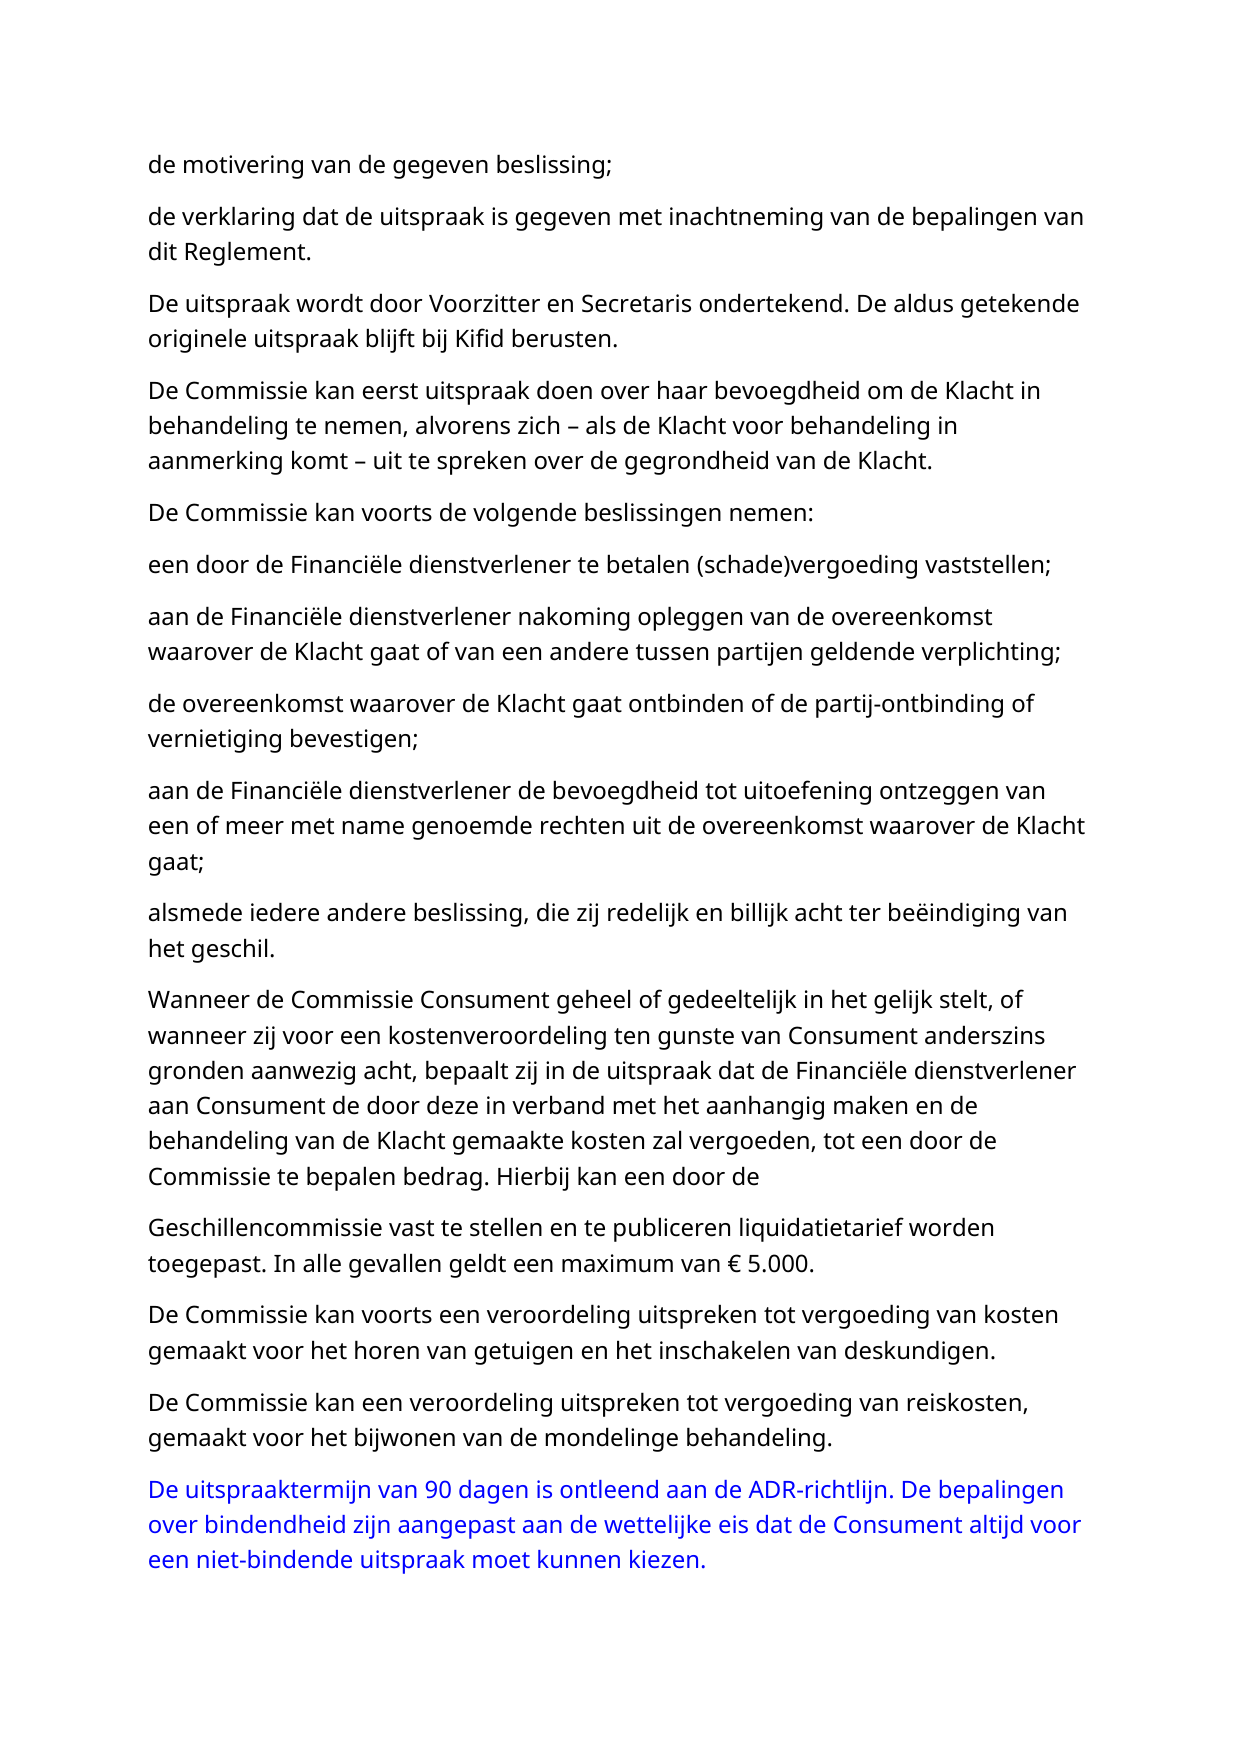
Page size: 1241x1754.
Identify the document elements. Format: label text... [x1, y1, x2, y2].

text alsmede iedere andere beslissing, die zij redelijk en billijk acht ter beëindiging van het geschil. [148, 896, 1093, 964]
text De uitspraaktermijn van 90 dagen is ontleend aan de ADR-richtlijn. De bepalingen over bindendheid zijn aangepast aan de wettelijke eis dat de Consument altijd voor een niet-bindende uitspraak moet kunnen kiezen. [148, 1472, 1093, 1575]
text Geschillencommissie vast te stellen en te publiceren liquidatietarief worden toegepast. In alle gevallen geldt een maximum van € 5.000. [148, 1211, 1093, 1279]
text een door de Financiële dienstverlener te betalen (schade)vergoeding vaststellen; [148, 548, 1093, 580]
text De Commissie kan een veroordeling uitspreken tot vergoeding van reiskosten, gemaakt voor het bijwonen van de mondelinge behandeling. [148, 1385, 1093, 1453]
text Wanneer de Commissie Consument geheel of gedeeltelijk in het gelijk stelt, of wanneer zij voor een kostenveroordeling ten gunste van Consument anderszins gronden aanwezig acht, bepaalt zij in de uitspraak dat de Financiële dienstverlener aan Consument de door deze in verband met het aanhangig maken en de behandeling van de Klacht gemaakte kosten zal vergoeden, tot een door de Commissie te bepalen bedrag. Hierbij kan een door de [148, 983, 1093, 1192]
text De Commissie kan voorts de volgende beslissingen nemen: [148, 496, 1093, 528]
text de verklaring dat de uitspraak is gegeven met inachtneming van de bepalingen van dit Reglement. [148, 199, 1093, 267]
text de motivering van de gegeven beslissing; [148, 148, 1093, 180]
text De uitspraak wordt door Voorzitter en Secretaris ondertekend. De aldus getekende originele uitspraak blijft bij Kifid berusten. [148, 287, 1093, 354]
text aan de Financiële dienstverlener nakoming opleggen van de overeenkomst waarover de Klacht gaat of van een andere tussen partijen geldende verplichting; [148, 600, 1093, 667]
text de overeenkomst waarover de Klacht gaat ontbinden of de partij-ontbinding of vernietiging bevestigen; [148, 687, 1093, 754]
text De Commissie kan eerst uitspraak doen over haar bevoegdheid om de Klacht in behandeling te nemen, alvorens zich – als de Klacht voor behandeling in aanmerking komt – uit te spreken over de gegrondheid van de Klacht. [148, 374, 1093, 477]
text De Commissie kan voorts een veroordeling uitspreken tot vergoeding van kosten gemaakt voor het horen van getuigen en het inschakelen van deskundigen. [148, 1298, 1093, 1366]
text aan de Financiële dienstverlener de bevoegdheid tot uitoefening ontzeggen van een of meer met name genoemde rechten uit de overeenkomst waarover de Klacht gaat; [148, 774, 1093, 877]
